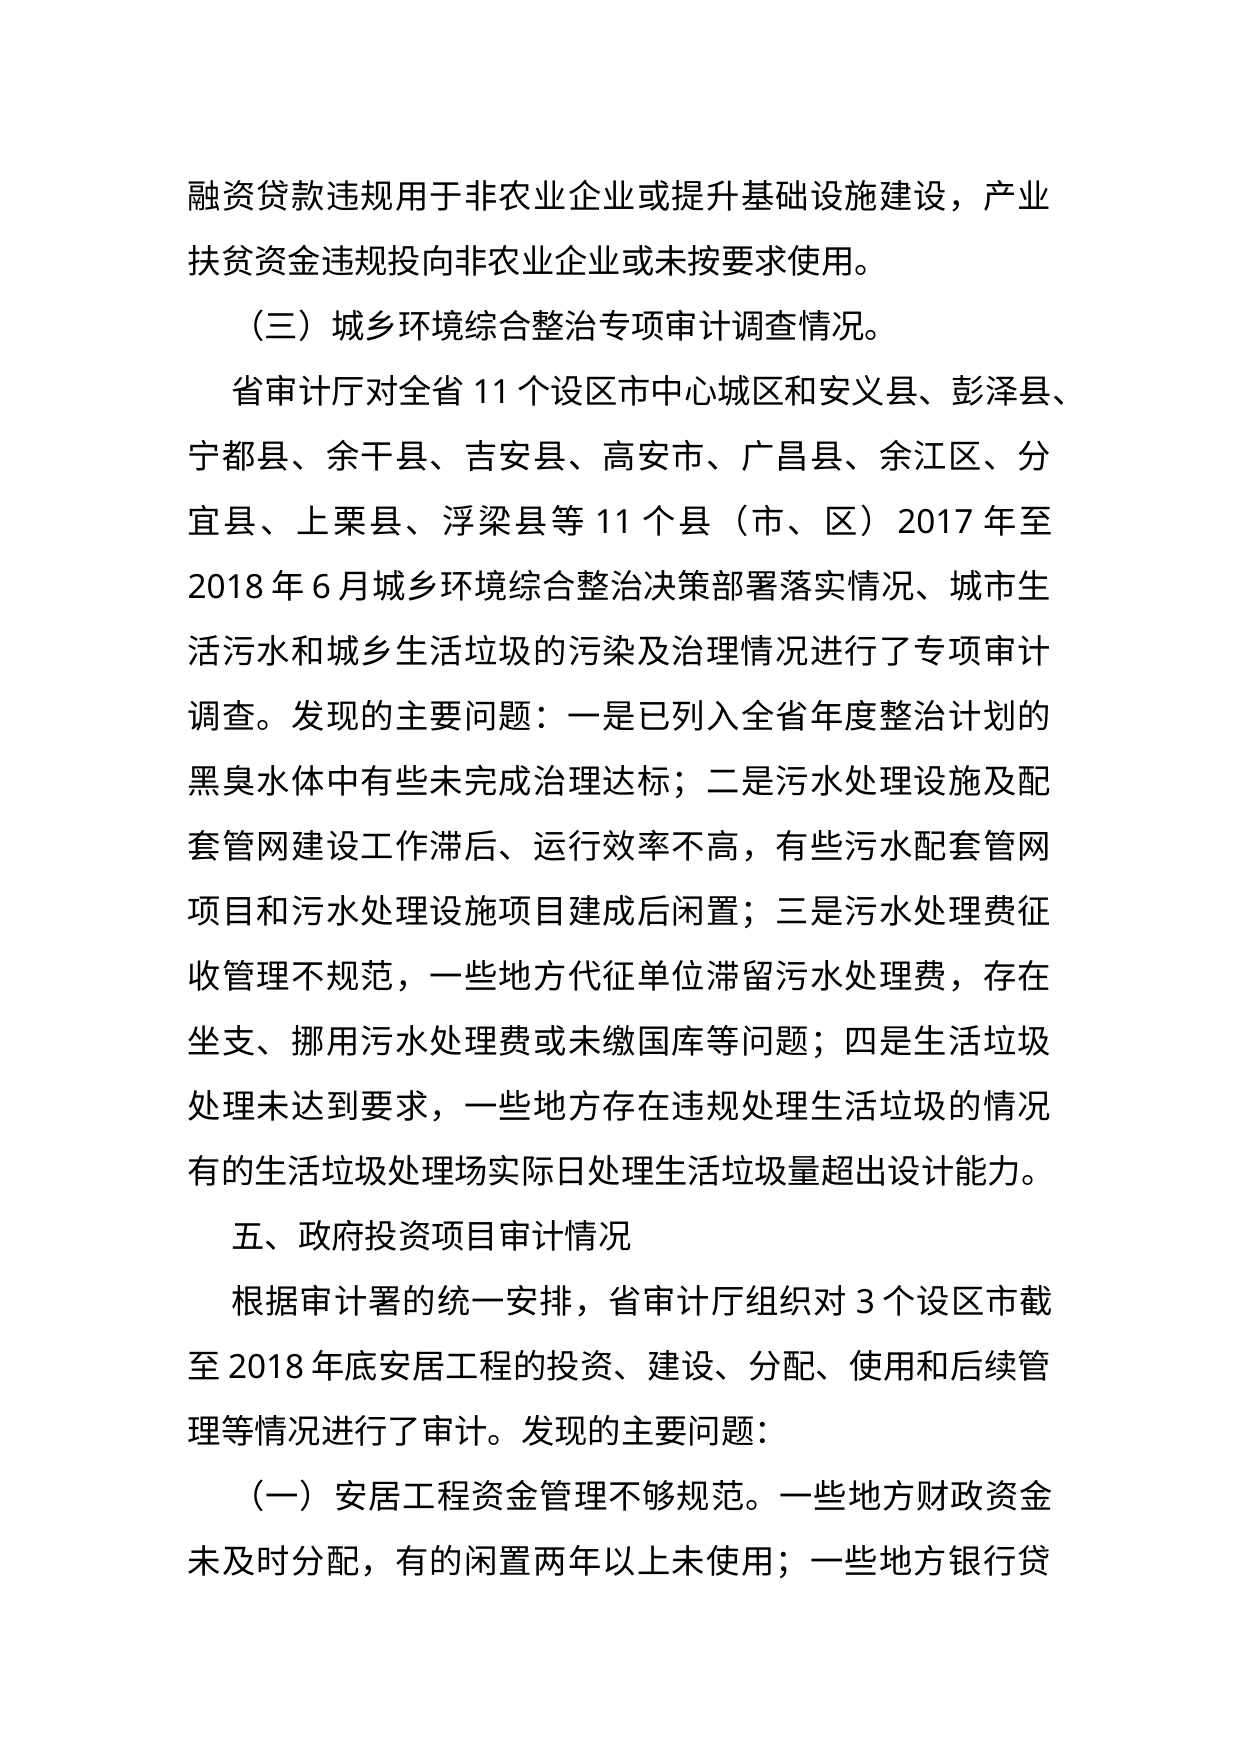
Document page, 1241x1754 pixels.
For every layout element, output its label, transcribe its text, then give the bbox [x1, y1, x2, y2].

text 省审计厅对全省11个设区市中心城区和安义县、彭泽县、宁都县、余干县、吉安县、高安市、广昌县、余江区、分宜县、上栗县、浮梁县等11个县（市、区）2017年至2018年6月城乡环境综合整治决策部署落实情况、城市生活污水和城乡生活垃圾的污染及治理情况进行了专项审计调查。发现的主要问题：一是已列入全省年度整治计划的黑臭水体中有些未完成治理达标；二是污水处理设施及配套管网建设工作滞后、运行效率不高，有些污水配套管网项目和污水处理设施项目建成后闲置；三是污水处理费征收管理不规范，一些地方代征单位滞留污水处理费，存在坐支、挪用污水处理费或未缴国库等问题；四是生活垃圾处理未达到要求，一些地方存在违规处理生活垃圾的情况，有的生活垃圾处理场实际日处理生活垃圾量超出设计能力。 [187, 357, 1053, 1202]
text 五、政府投资项目审计情况 [187, 1202, 1053, 1267]
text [187, 1462, 1053, 1592]
text （三）城乡环境综合整治专项审计调查情况。 [187, 292, 1053, 357]
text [187, 162, 1053, 292]
text 根据审计署的统一安排，省审计厅组织对3个设区市截至2018年底安居工程的投资、建设、分配、使用和后续管理等情况进行了审计。发现的主要问题： [187, 1267, 1053, 1462]
